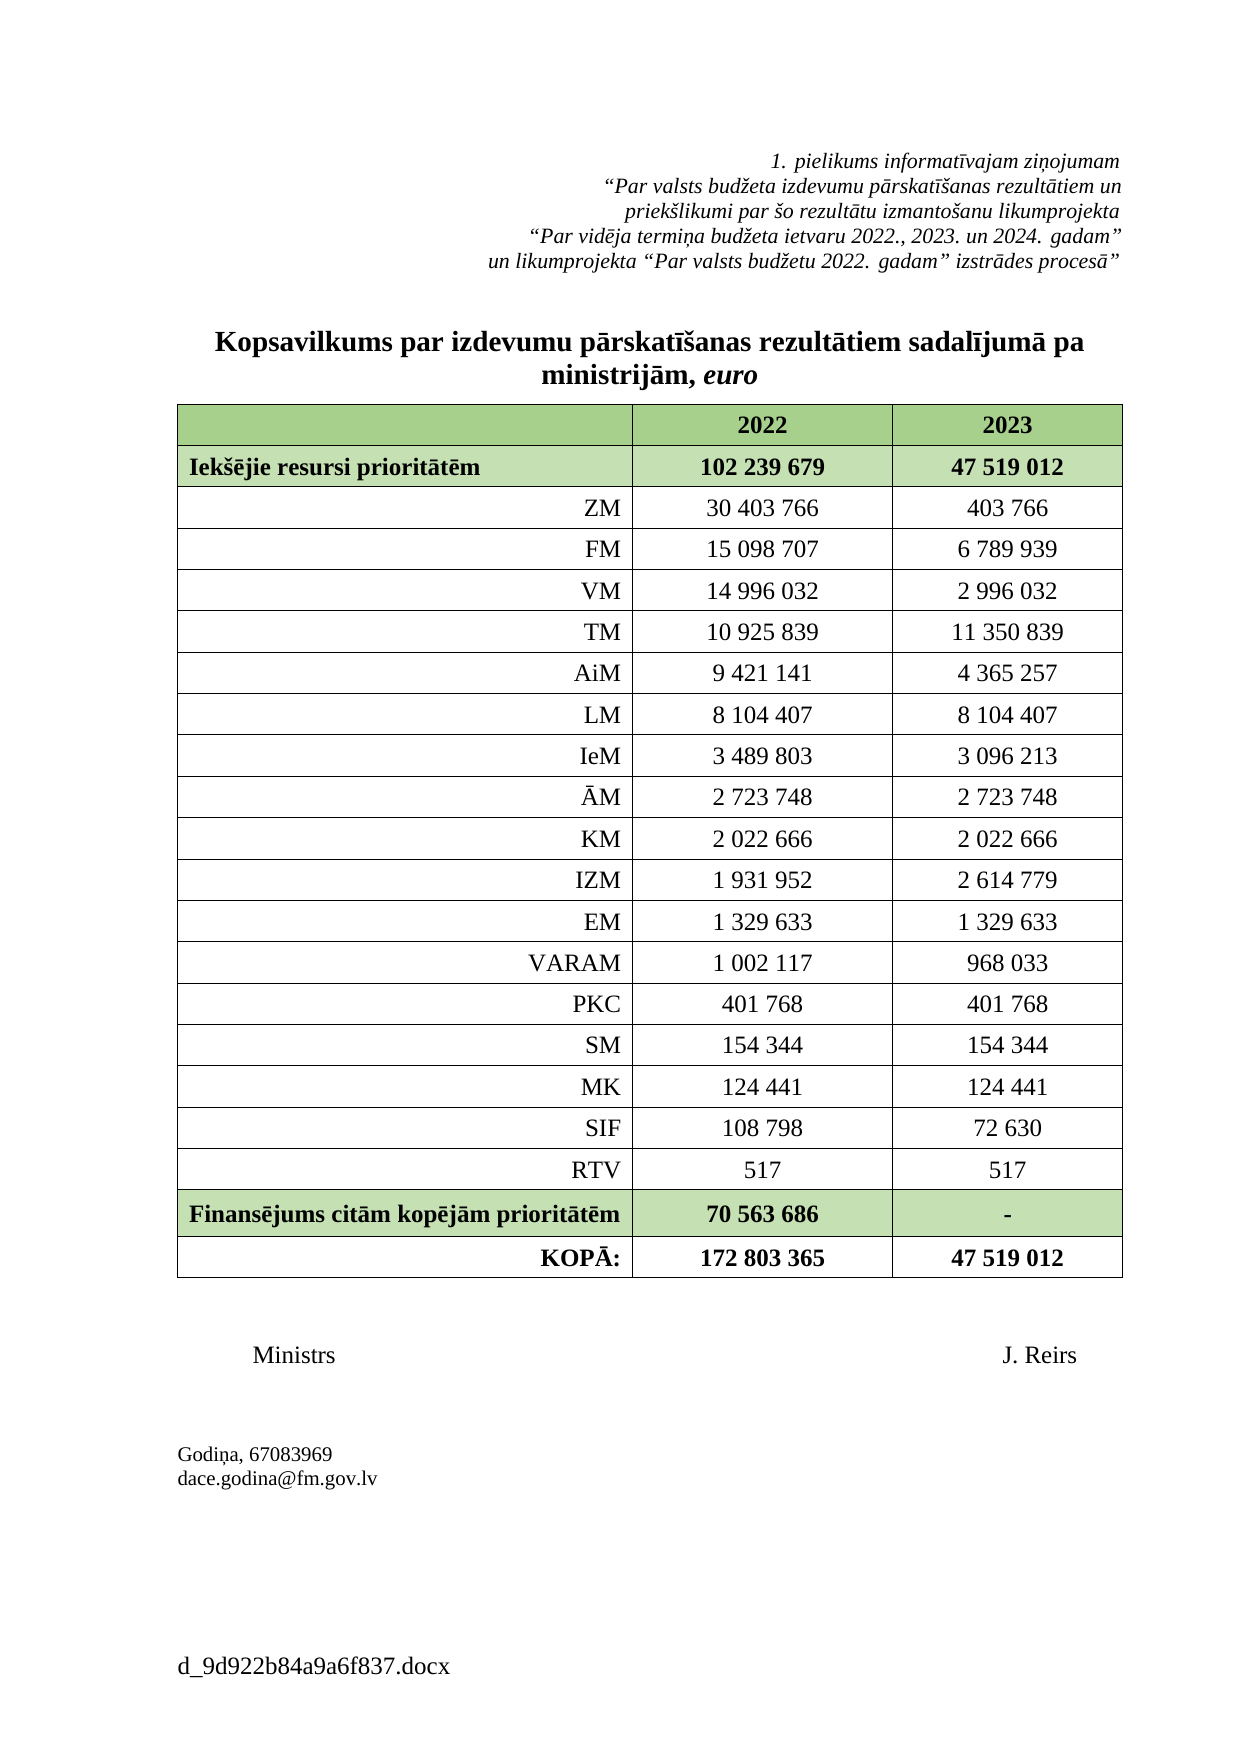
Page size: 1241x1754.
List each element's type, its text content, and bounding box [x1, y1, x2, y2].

text Godiņa, 67083969 [177, 1441, 1122, 1466]
table_cell IZM [178, 860, 632, 900]
table_cell FM [178, 529, 632, 569]
table_cell 30 403 766 [633, 487, 892, 528]
table_cell 108 798 [633, 1108, 892, 1148]
table_cell 8 104 407 [633, 694, 892, 734]
table_cell - [893, 1190, 1122, 1236]
table_cell 1 931 952 [633, 860, 892, 900]
table_cell 2 022 666 [633, 818, 892, 858]
text dace.godina@fm.gov.lv [177, 1466, 1122, 1489]
table_cell TM [178, 611, 632, 652]
table_cell AiM [178, 653, 632, 693]
table_cell 401 768 [893, 984, 1122, 1024]
table_cell 47 519 012 [893, 446, 1122, 486]
table_header 2023 [893, 405, 1122, 445]
table_cell 172 803 365 [633, 1237, 892, 1277]
table_cell ZM [178, 487, 632, 528]
table_cell 72 630 [893, 1108, 1122, 1148]
table_cell VARAM [178, 942, 632, 982]
text “Par vidēja termiņa budžeta ietvaru 2022., 2023. un 2024. gadam” [177, 223, 1122, 248]
text priekšlikumi par šo rezultātu izmantošanu likumprojekta [177, 198, 1122, 223]
table_cell RTV [178, 1149, 632, 1189]
table_cell 2 723 748 [893, 777, 1122, 817]
table_header [178, 405, 632, 445]
table_cell 70 563 686 [633, 1190, 892, 1236]
table_cell 3 096 213 [893, 735, 1122, 776]
text Kopsavilkums par izdevumu pārskatīšanas rezultātiem sadalījumā pa ministrijām, euro [177, 324, 1122, 391]
table_cell 3 489 803 [633, 735, 892, 776]
table_cell 124 441 [893, 1066, 1122, 1107]
table_cell KM [178, 818, 632, 858]
table_cell MK [178, 1066, 632, 1107]
table_cell 47 519 012 [893, 1237, 1122, 1277]
table_cell 102 239 679 [633, 446, 892, 486]
table_cell KOPĀ: [178, 1237, 632, 1277]
table_cell 1 329 633 [893, 901, 1122, 941]
table_cell 10 925 839 [633, 611, 892, 652]
table_cell Iekšējie resursi prioritātēm [178, 446, 632, 486]
table_cell 2 022 666 [893, 818, 1122, 858]
table_cell 2 723 748 [633, 777, 892, 817]
table_cell LM [178, 694, 632, 734]
table_cell EM [178, 901, 632, 941]
table_cell IeM [178, 735, 632, 776]
table_cell 11 350 839 [893, 611, 1122, 652]
table_cell ĀM [178, 777, 632, 817]
table_cell PKC [178, 984, 632, 1024]
table_cell 154 344 [633, 1025, 892, 1065]
table_cell 2 996 032 [893, 570, 1122, 610]
table_cell 401 768 [633, 984, 892, 1024]
table_cell 403 766 [893, 487, 1122, 528]
table_cell 1 002 117 [633, 942, 892, 982]
table_cell 968 033 [893, 942, 1122, 982]
table_cell 517 [893, 1149, 1122, 1189]
text 1. pielikums informatīvajam ziņojumam [177, 148, 1122, 173]
table_cell 154 344 [893, 1025, 1122, 1065]
text “Par valsts budžeta izdevumu pārskatīšanas rezultātiem un [177, 173, 1122, 198]
table_cell 14 996 032 [633, 570, 892, 610]
table_cell Finansējums citām kopējām prioritātēm [178, 1190, 632, 1236]
table_header 2022 [633, 405, 892, 445]
table_cell 4 365 257 [893, 653, 1122, 693]
table_cell SIF [178, 1108, 632, 1148]
table_cell 8 104 407 [893, 694, 1122, 734]
text Ministrs J. Reirs [177, 1341, 1122, 1369]
table_cell 124 441 [633, 1066, 892, 1107]
text un likumprojekta “Par valsts budžetu 2022. gadam” izstrādes procesā” [177, 248, 1122, 274]
table_cell SM [178, 1025, 632, 1065]
table_cell 9 421 141 [633, 653, 892, 693]
table_cell 1 329 633 [633, 901, 892, 941]
table_cell 2 614 779 [893, 860, 1122, 900]
table_cell 15 098 707 [633, 529, 892, 569]
table_cell 517 [633, 1149, 892, 1189]
table_cell VM [178, 570, 632, 610]
table_cell 6 789 939 [893, 529, 1122, 569]
